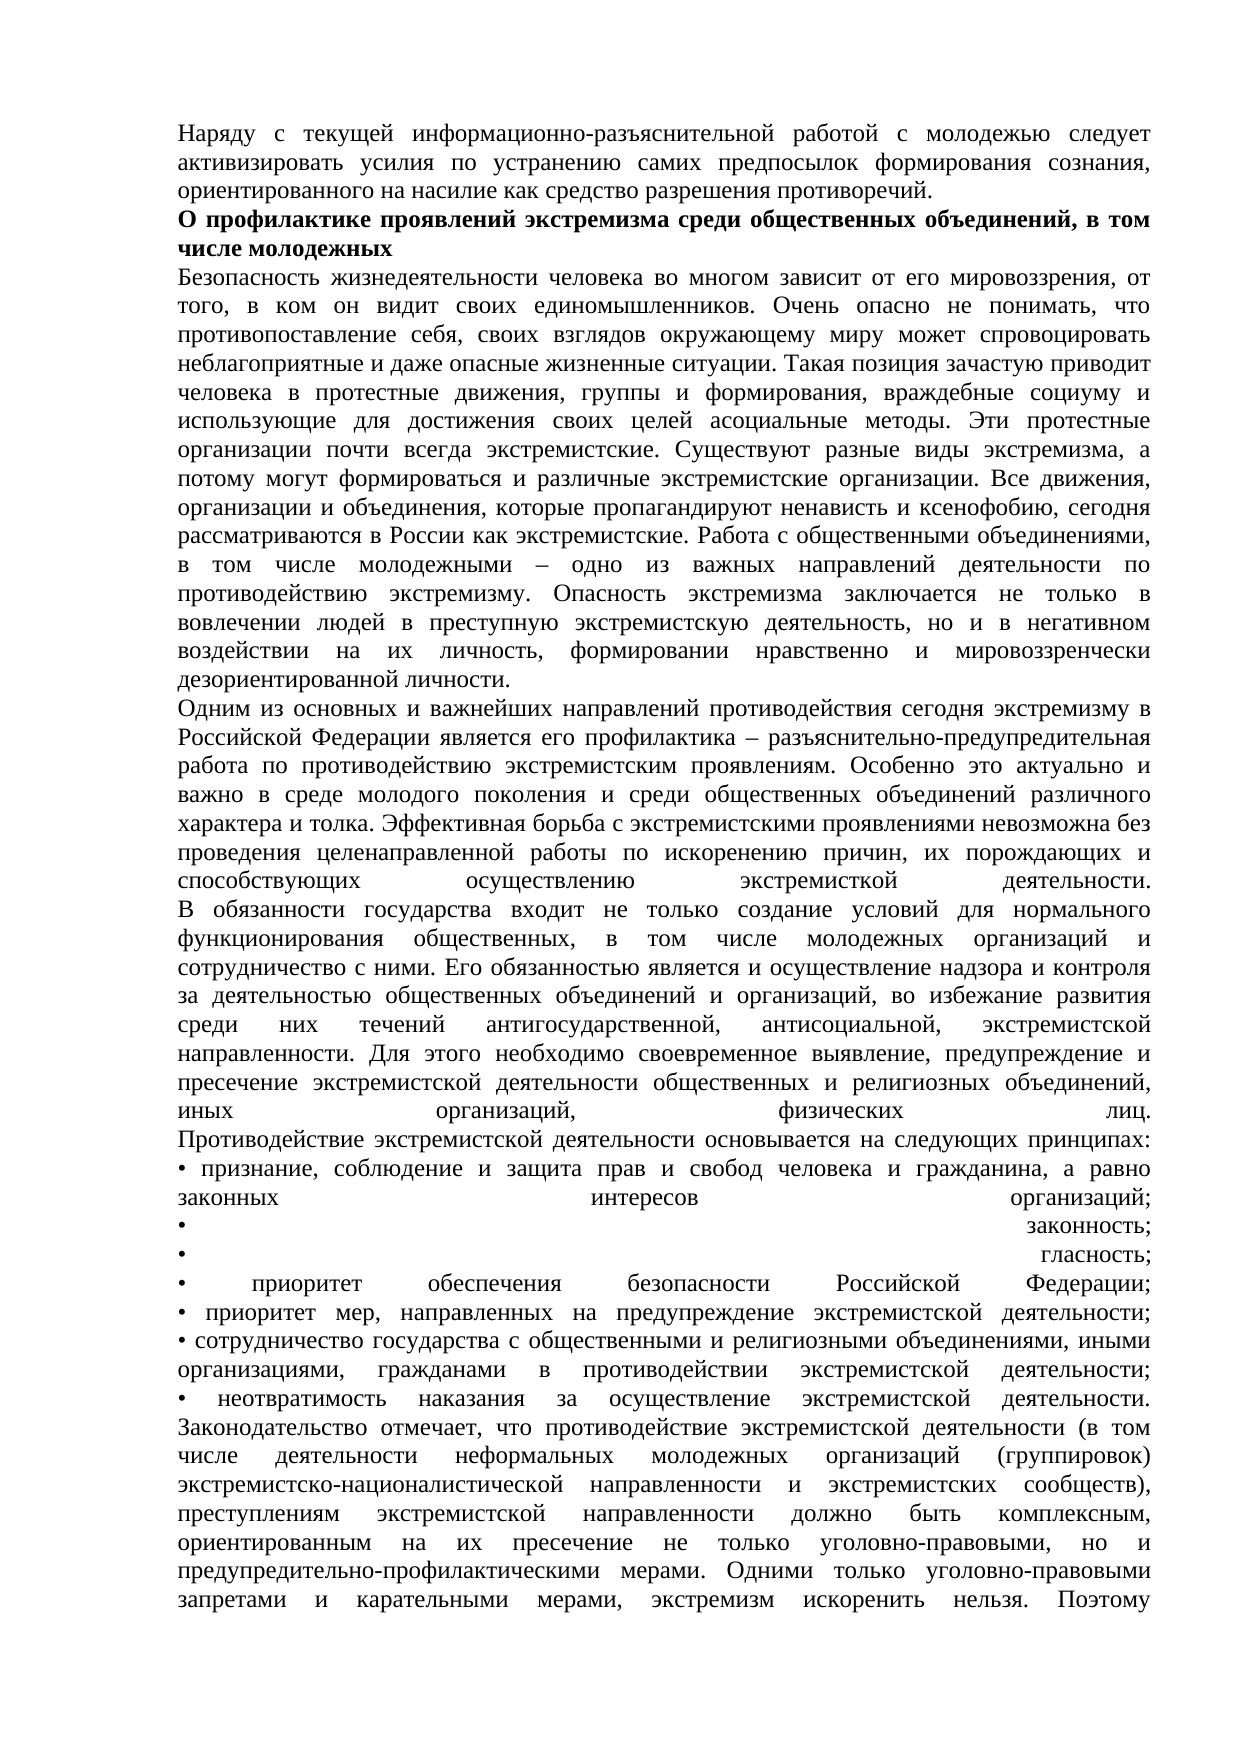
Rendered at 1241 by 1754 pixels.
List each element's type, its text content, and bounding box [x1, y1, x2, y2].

text Наряду с текущей информационно-разъяснительной работой с молодежью следует активизировать усилия по устранению самих предпосылок формирования сознания, ориентированного на насилие как средство разрешения противоречий. [177, 118, 1152, 204]
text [177, 693, 1152, 1613]
text О профилактике проявлений экстремизма среди общественных объединений, в том числе молодежных [177, 204, 1152, 262]
text Безопасность жизнедеятельности человека во многом зависит от его мировоззрения, от того, в ком он видит своих единомышленников. Очень опасно не понимать, что противопоставление себя, своих взглядов окружающему миру может спровоцировать неблагоприятные и даже опасные жизненные ситуации. Такая позиция зачастую приводит человека в протестные движения, группы и формирования, враждебные социуму и использующие для достижения своих целей асоциальные методы. Эти протестные организации почти всегда экстремистские. Существуют разные виды экстремизма, а потому могут формироваться и различные экстремистские организации. Все движения, организации и объединения, которые пропагандируют ненависть и ксенофобию, сегодня рассматриваются в России как экстремистские. Работа с общественными объединениями, в том числе молодежными – одно из важных направлений деятельности по противодействию экстремизму. Опасность экстремизма заключается не только в вовлечении людей в преступную экстремистскую деятельность, но и в негативном воздействии на их личность, формировании нравственно и мировоззренчески дезориентированной личности. [177, 262, 1152, 693]
